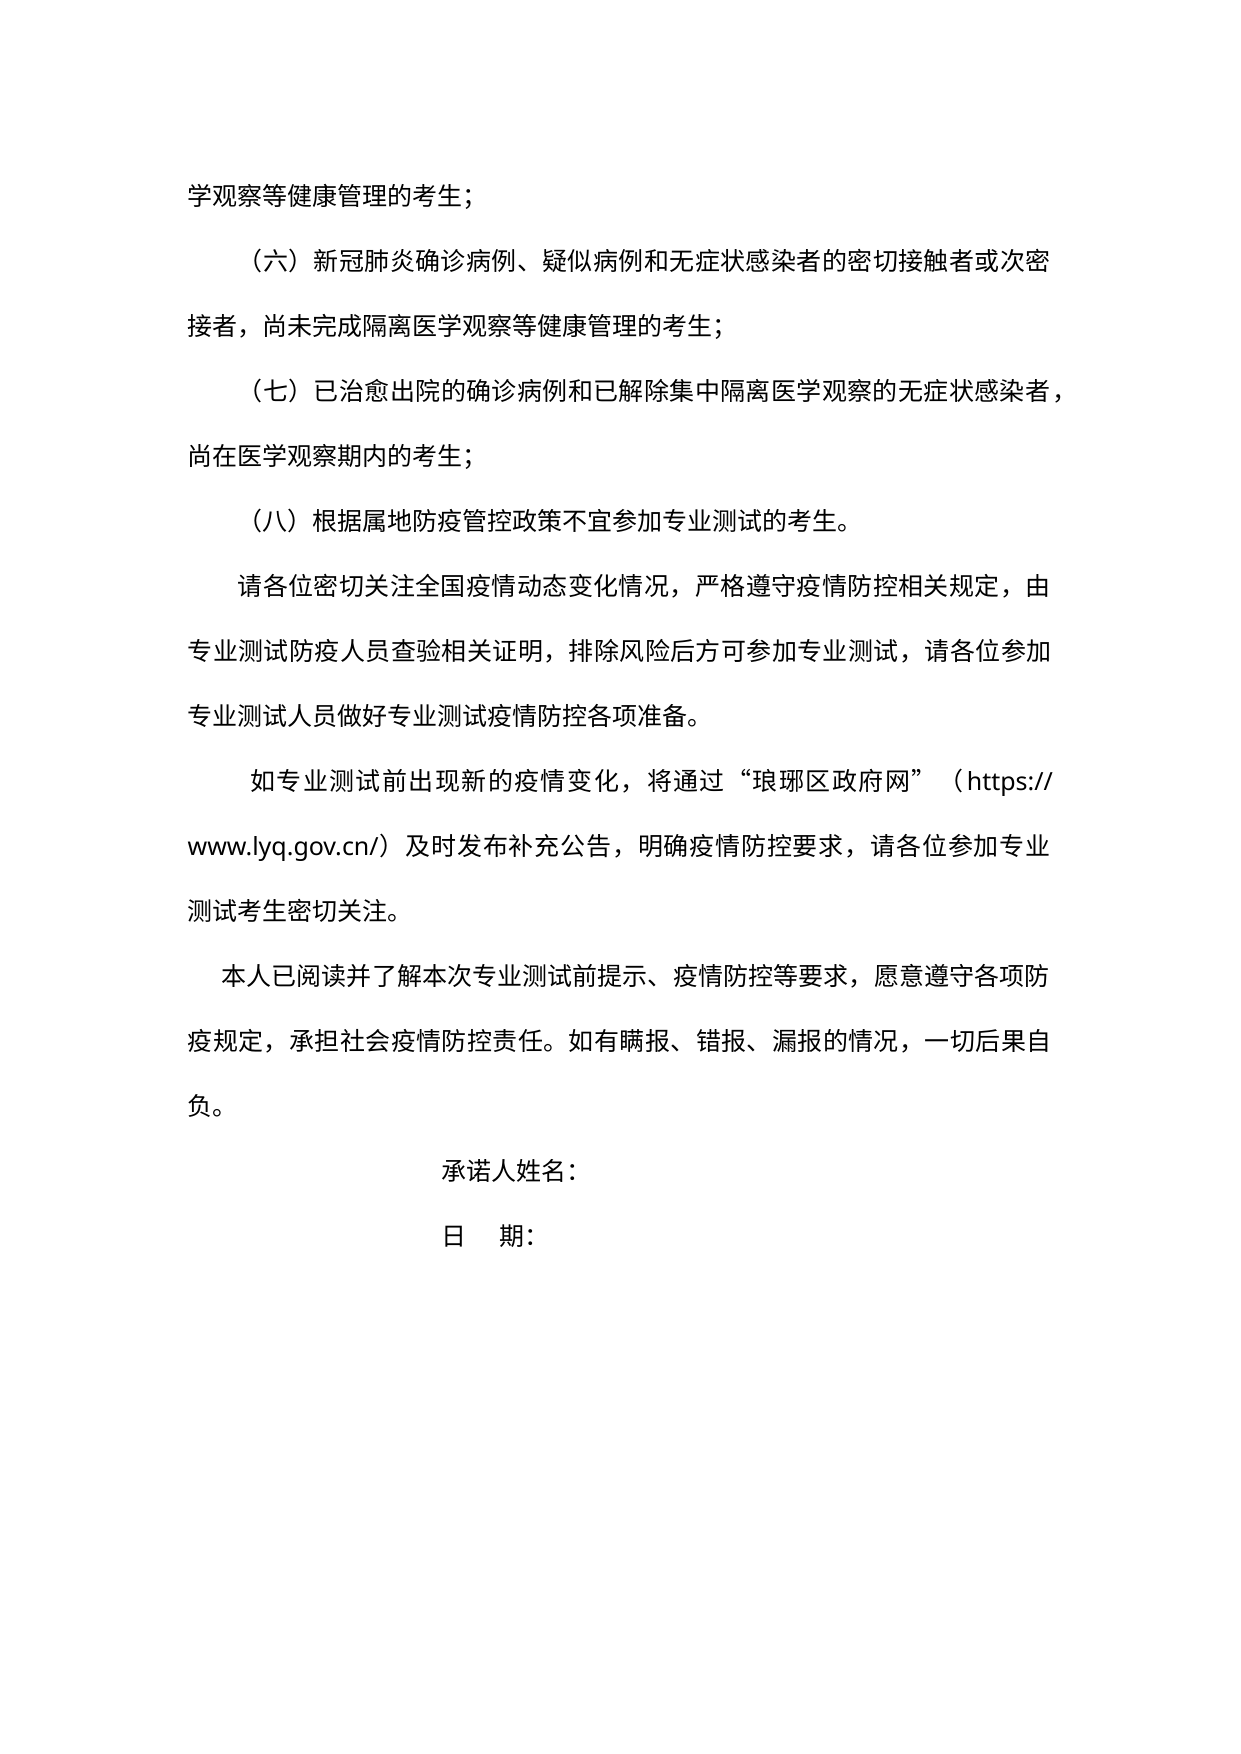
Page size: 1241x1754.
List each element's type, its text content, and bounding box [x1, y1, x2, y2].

text （八）根据属地防疫管控政策不宜参加专业测试的考生。 [187, 487, 1053, 552]
text （七）已治愈出院的确诊病例和已解除集中隔离医学观察的无症状感染者，尚在医学观察期内的考生； [187, 357, 1053, 487]
text 请各位密切关注全国疫情动态变化情况，严格遵守疫情防控相关规定，由专业测试防疫人员查验相关证明，排除风险后方可参加专业测试，请各位参加专业测试人员做好专业测试疫情防控各项准备。 [187, 552, 1053, 747]
text （六）新冠肺炎确诊病例、疑似病例和无症状感染者的密切接触者或次密接者，尚未完成隔离医学观察等健康管理的考生； [187, 227, 1053, 357]
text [187, 162, 1053, 227]
text 本人已阅读并了解本次专业测试前提示、疫情防控等要求，愿意遵守各项防疫规定，承担社会疫情防控责任。如有瞒报、错报、漏报的情况，一切后果自负。 [187, 942, 1053, 1137]
text 如专业测试前出现新的疫情变化，将通过“琅琊区政府网”（https://www.lyq.gov.cn/）及时发布补充公告，明确疫情防控要求，请各位参加专业测试考生密切关注。 [187, 747, 1053, 942]
text 日 期： [187, 1202, 1053, 1267]
text 承诺人姓名： [187, 1137, 1053, 1202]
